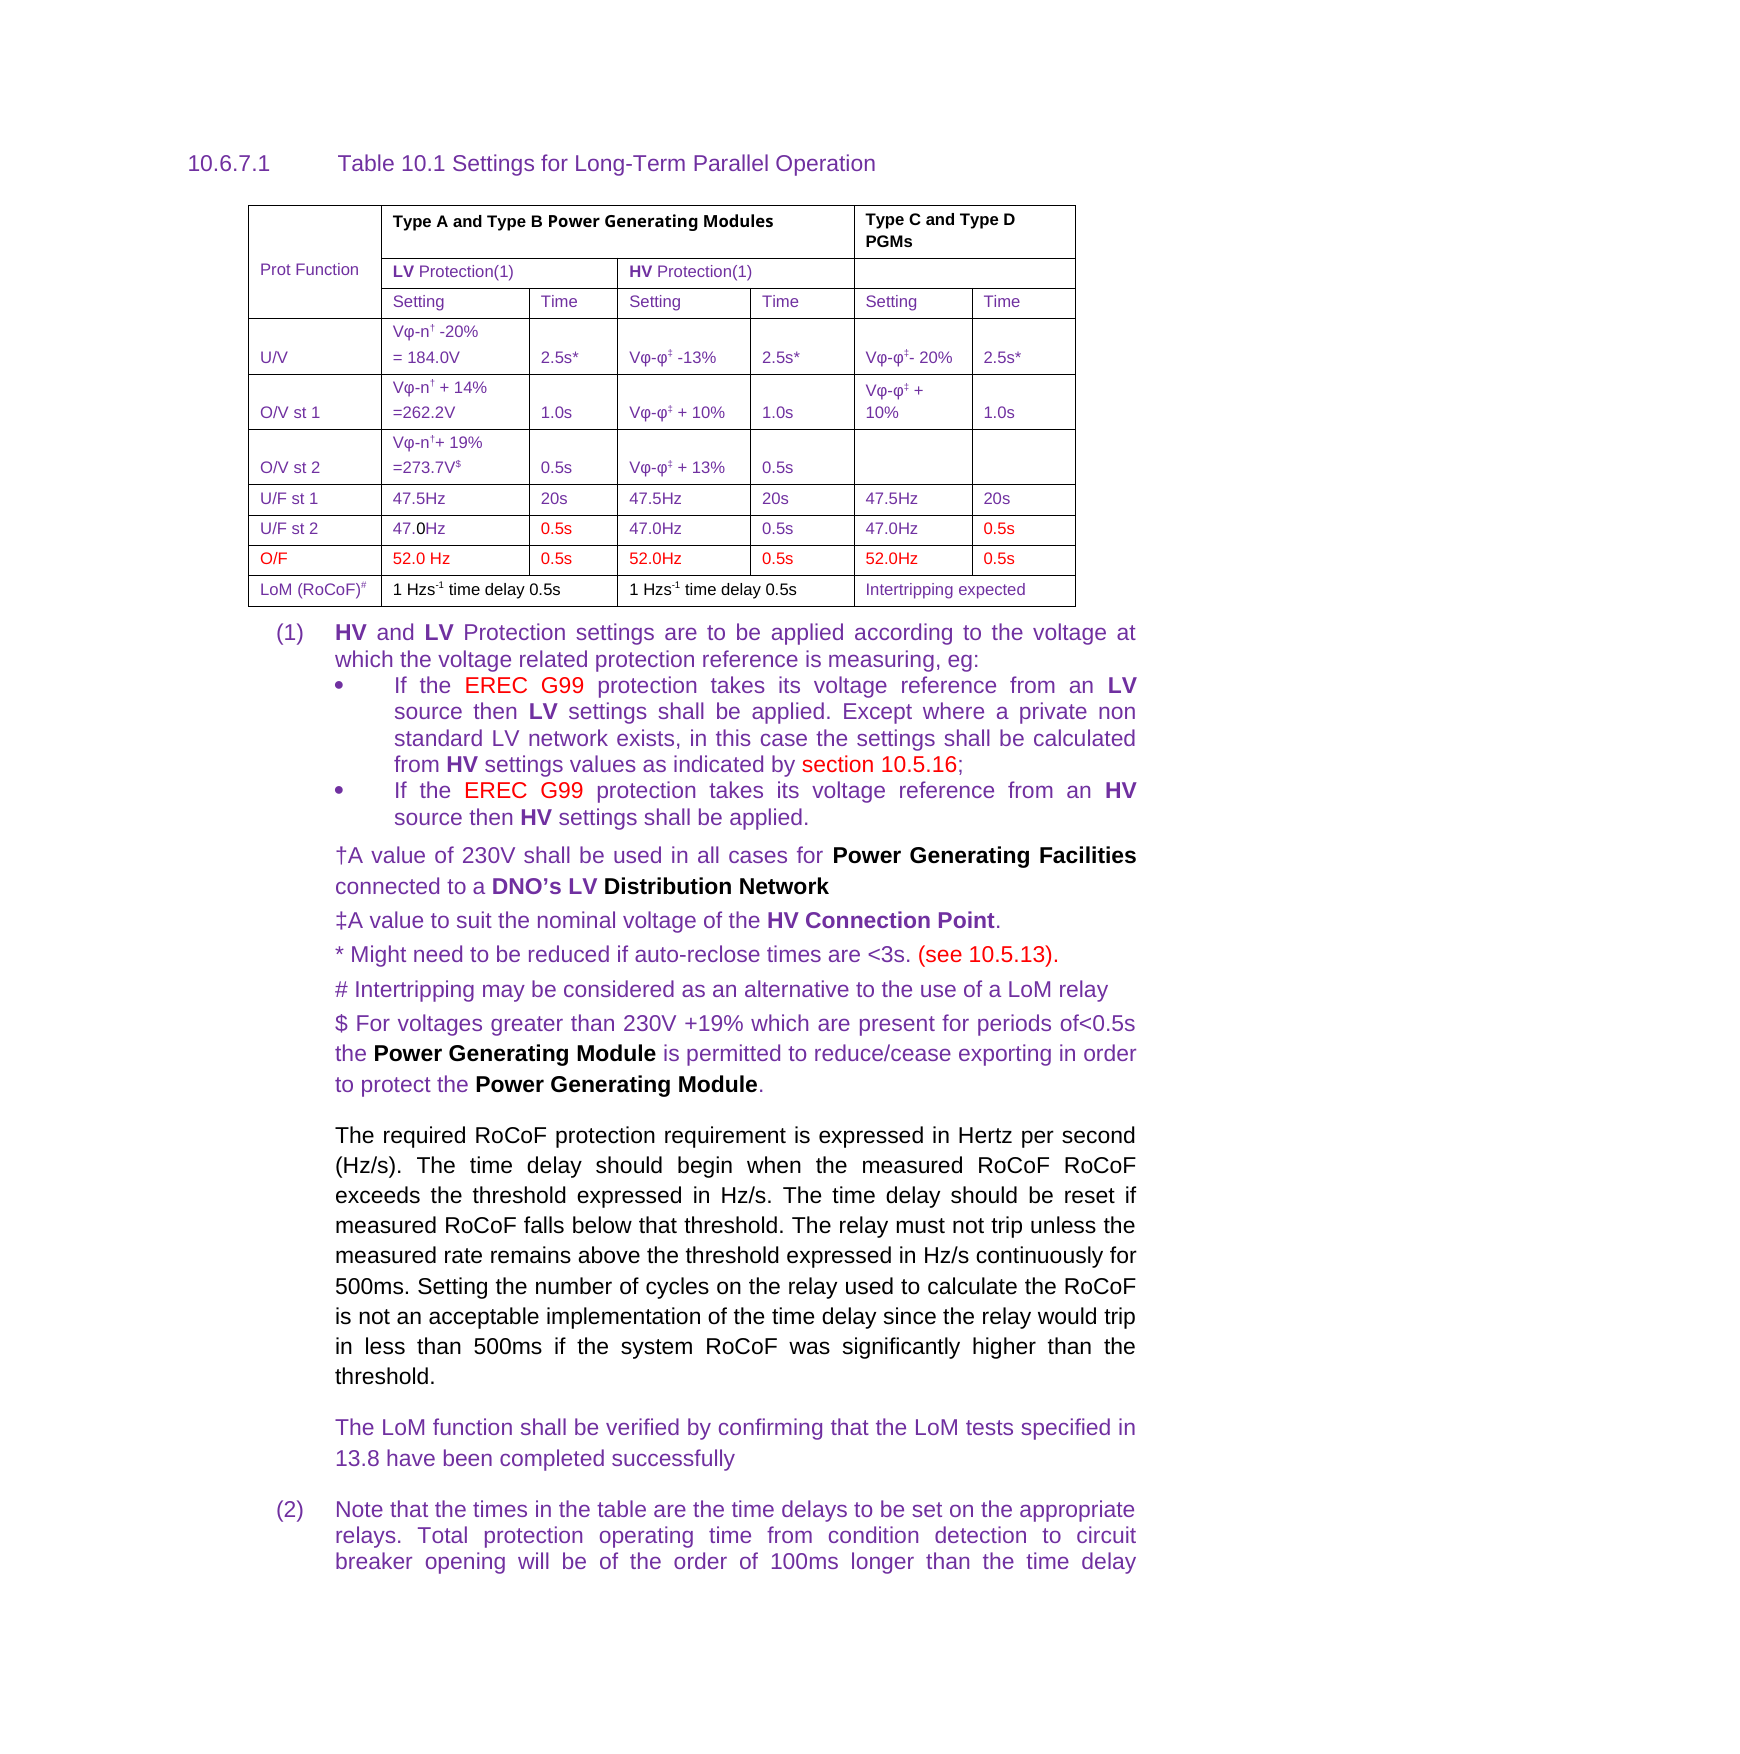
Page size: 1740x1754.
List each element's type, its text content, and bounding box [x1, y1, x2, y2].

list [276, 1496, 1137, 1575]
table_header Prot Function [249, 206, 381, 318]
table_cell [855, 430, 972, 484]
table_cell Time [751, 289, 854, 318]
table_cell 1 Hzs-1 time delay 0.5s [618, 576, 854, 606]
text The LoM function shall be verified by confirming that the LoM tests specified in 13.8 have been completed successfully [335, 1414, 1137, 1471]
table_cell Vφ-φ‡ + 13% [618, 430, 750, 484]
table_cell 0.5s [751, 430, 854, 484]
table_cell 2.5s* [530, 319, 617, 373]
text $ For voltages greater than 230V +19% which are present for periods of<0.5s the Power Generating Module is permitted to reduce/cease exporting in order to protect the Power Generating Module. [335, 1010, 1137, 1097]
text The required RoCoF protection requirement is expressed in Hertz per second (Hz/s). The time delay should begin when the measured RoCoF RoCoF exceeds the threshold expressed in Hz/s. The time delay should be reset if measured RoCoF falls below that threshold. The relay must not trip unless the measured rate remains above the threshold expressed in Hz/s continuously for 500ms. Setting the number of cycles on the relay used to calculate the RoCoF is not an acceptable implementation of the time delay since the relay would trip in less than 500ms if the system RoCoF was significantly higher than the threshold. [335, 1122, 1137, 1390]
table_header Type C and Type D PGMs [855, 206, 1075, 257]
table_cell 20s [973, 485, 1075, 515]
list HV and LV Protection settings are to be applied according to the voltage at which the voltage related protection reference is measuring, eg: [276, 619, 1137, 672]
table_cell Vφ-n† + 14% =262.2V [382, 375, 529, 429]
table_cell LV Protection(1) [382, 259, 617, 288]
table_cell Time [973, 289, 1075, 318]
table_cell 0.5s [973, 546, 1075, 575]
table_cell 0.5s [973, 516, 1075, 545]
table_cell U/F st 1 [249, 485, 381, 515]
text ‡A value to suit the nominal voltage of the HV Connection Point. [335, 907, 1137, 933]
table_cell Time [530, 289, 617, 318]
table_cell O/V st 2 [249, 430, 381, 484]
table_cell 47.0Hz [382, 516, 529, 545]
table_cell 1.0s [973, 375, 1075, 429]
list If the EREC G99 protection takes its voltage reference from an LV source then LV settings shall be applied. Except where a private non standard LV network exists, in this case the settings shall be calculated from HV settings values as indicated by section 10.5.16; [335, 672, 1137, 777]
table_header Type A and Type B Power Generating Modules [382, 206, 854, 257]
table_cell HV Protection(1) [618, 259, 854, 288]
table_cell LoM (RoCoF)# [249, 576, 381, 606]
table_cell 47.0Hz [618, 516, 750, 545]
table_cell Setting [382, 289, 529, 318]
table_cell 47.5Hz [382, 485, 529, 515]
text # Intertripping may be considered as an alternative to the use of a LoM relay [335, 976, 1137, 1002]
table_cell 0.5s [530, 546, 617, 575]
table_cell 20s [530, 485, 617, 515]
table_cell 52.0 Hz [382, 546, 529, 575]
table_cell 2.5s* [751, 319, 854, 373]
table_cell Vφ-n†+ 19% =273.7V$ [382, 430, 529, 484]
table_cell Vφ-φ‡ -13% [618, 319, 750, 373]
table_cell 0.5s [751, 516, 854, 545]
table_cell Vφ-φ‡ + 10% [618, 375, 750, 429]
table_cell 0.5s [530, 430, 617, 484]
table_cell 52.0Hz [618, 546, 750, 575]
table_cell 2.5s* [973, 319, 1075, 373]
table_cell Vφ-φ‡ + 10% [855, 375, 972, 429]
table_cell O/V st 1 [249, 375, 381, 429]
table_cell Vφ-n† -20% = 184.0V [382, 319, 529, 373]
table_cell Vφ-φ‡- 20% [855, 319, 972, 373]
table_cell 1 Hzs-1 time delay 0.5s [382, 576, 617, 606]
table_cell 47.5Hz [855, 485, 972, 515]
table_cell 52.0Hz [855, 546, 972, 575]
table_cell Intertripping expected [855, 576, 1075, 606]
table_cell 47.5Hz [618, 485, 750, 515]
table_cell 0.5s [751, 546, 854, 575]
text 10.6.7.1 Table 10.1 Settings for Long-Term Parallel Operation [187, 150, 1137, 176]
table_cell 47.0Hz [855, 516, 972, 545]
text * Might need to be reduced if auto-reclose times are <3s. (see 10.5.13). [335, 941, 1137, 968]
table_cell U/F st 2 [249, 516, 381, 545]
table_cell 0.5s [530, 516, 617, 545]
text †A value of 230V shall be used in all cases for Power Generating Facilities connected to a DNO’s LV Distribution Network [335, 842, 1137, 899]
table_cell [855, 259, 1075, 288]
table_cell U/V [249, 319, 381, 373]
table_cell Setting [618, 289, 750, 318]
table_cell Setting [855, 289, 972, 318]
table_cell O/F [249, 546, 381, 575]
table_cell 1.0s [751, 375, 854, 429]
table_cell [973, 430, 1075, 484]
table_cell 20s [751, 485, 854, 515]
table_cell 1.0s [530, 375, 617, 429]
list If the EREC G99 protection takes its voltage reference from an HV source then HV settings shall be applied. [335, 777, 1137, 830]
